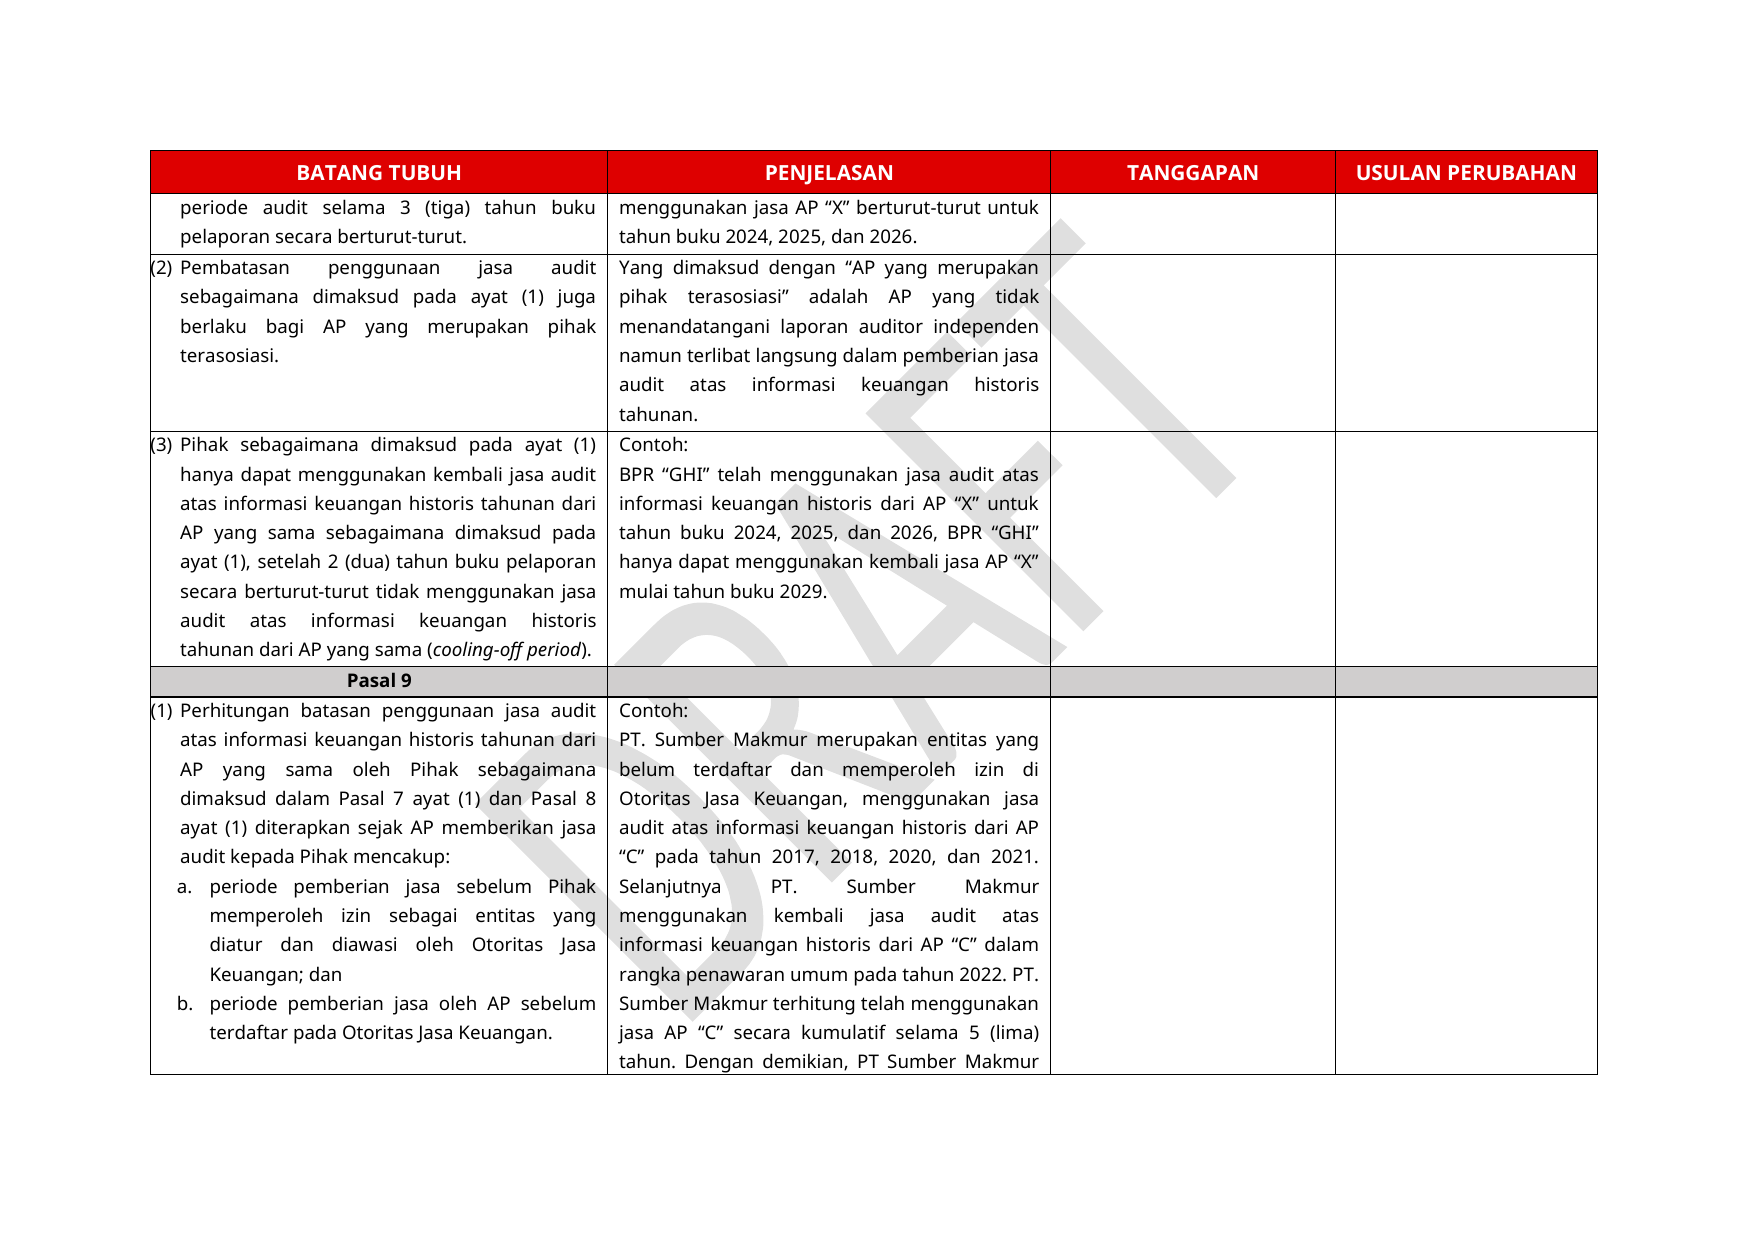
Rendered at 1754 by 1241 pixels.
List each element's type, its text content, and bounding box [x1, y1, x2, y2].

table_header BATANG TUBUH [151, 151, 607, 193]
table_cell [1336, 698, 1597, 1074]
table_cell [608, 194, 1050, 253]
table_cell [1051, 194, 1335, 253]
table_cell Pihak sebagaimana dimaksud pada ayat (1) hanya dapat menggunakan kembali jasa audit atas informasi keuangan historis tahunan dari AP yang sama sebagaimana dimaksud pada ayat (1), setelah 2 (dua) tahun buku pelaporan secara berturut-turut tidak menggunakan jasa audit atas informasi keuangan historis tahunan dari AP yang sama (cooling-off period). [151, 432, 607, 666]
table_cell Pembatasan penggunaan jasa audit sebagaimana dimaksud pada ayat (1) juga berlaku bagi AP yang merupakan pihak terasosiasi. [151, 255, 607, 431]
table_cell Pasal 9 [151, 667, 607, 696]
table_cell Contoh: BPR “GHI” telah menggunakan jasa audit atas informasi keuangan historis dari AP “X” untuk tahun buku 2024, 2025, dan 2026, BPR “GHI” hanya dapat menggunakan kembali jasa AP “X” mulai tahun buku 2029. [608, 432, 1050, 666]
table_cell [1051, 698, 1335, 1074]
table_cell [1051, 255, 1335, 431]
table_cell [151, 698, 607, 1074]
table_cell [608, 698, 1050, 1074]
table_header TANGGAPAN [1051, 151, 1335, 193]
table_cell [1051, 432, 1335, 666]
table_cell [1051, 667, 1335, 696]
table_header USULAN PERUBAHAN [1336, 151, 1597, 193]
table_cell [1336, 667, 1597, 696]
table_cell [151, 194, 607, 253]
table_cell [1336, 255, 1597, 431]
table_cell [1336, 432, 1597, 666]
table_header PENJELASAN [608, 151, 1050, 193]
table_cell [1336, 194, 1597, 253]
table_cell [608, 667, 1050, 696]
table_cell Yang dimaksud dengan “AP yang merupakan pihak terasosiasi” adalah AP yang tidak menandatangani laporan auditor independen namun terlibat langsung dalam pemberian jasa audit atas informasi keuangan historis tahunan. [608, 255, 1050, 431]
